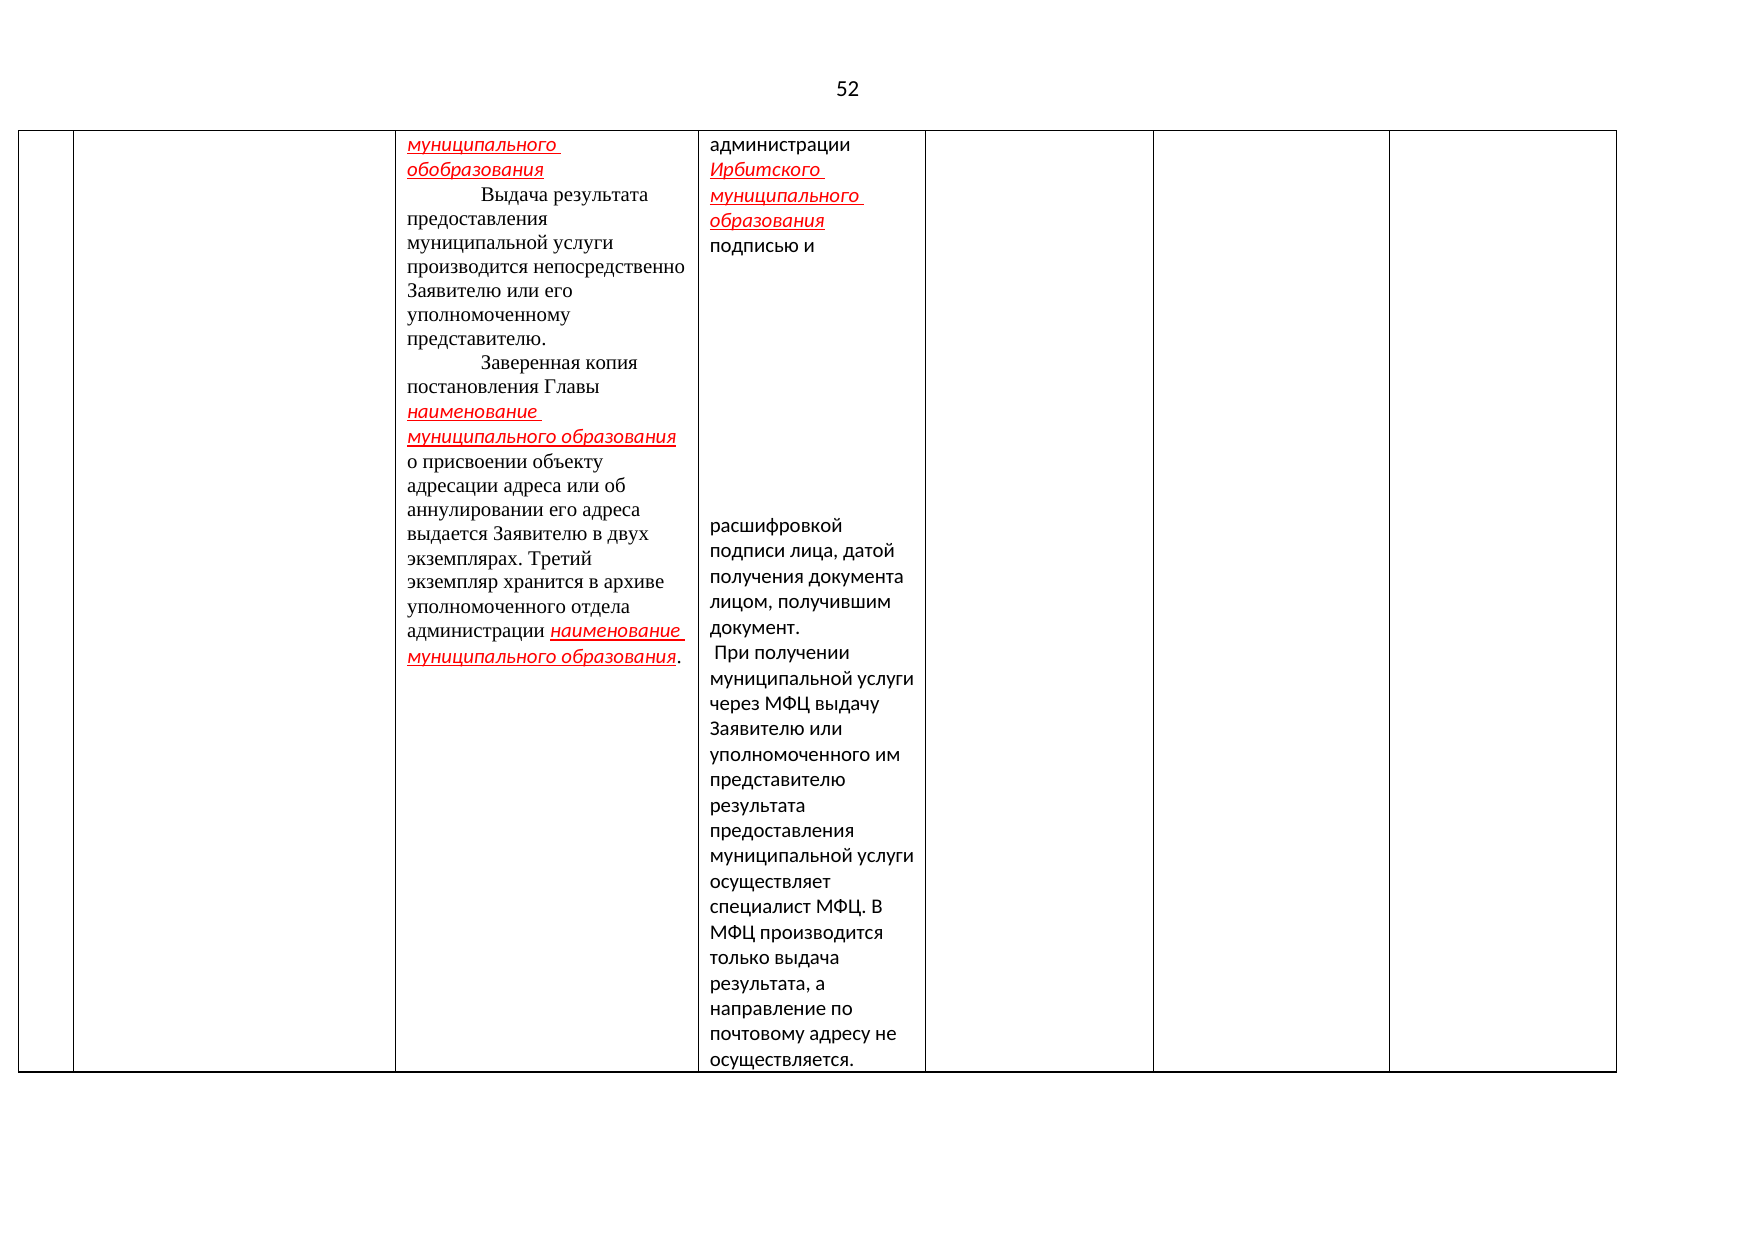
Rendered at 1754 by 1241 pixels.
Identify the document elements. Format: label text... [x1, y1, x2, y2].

table_cell - [1390, 131, 1616, 1071]
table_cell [74, 131, 395, 1071]
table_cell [699, 131, 925, 1071]
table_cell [926, 131, 1153, 1071]
table_cell [19, 131, 73, 1071]
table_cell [1154, 131, 1389, 1071]
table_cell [396, 131, 698, 1071]
